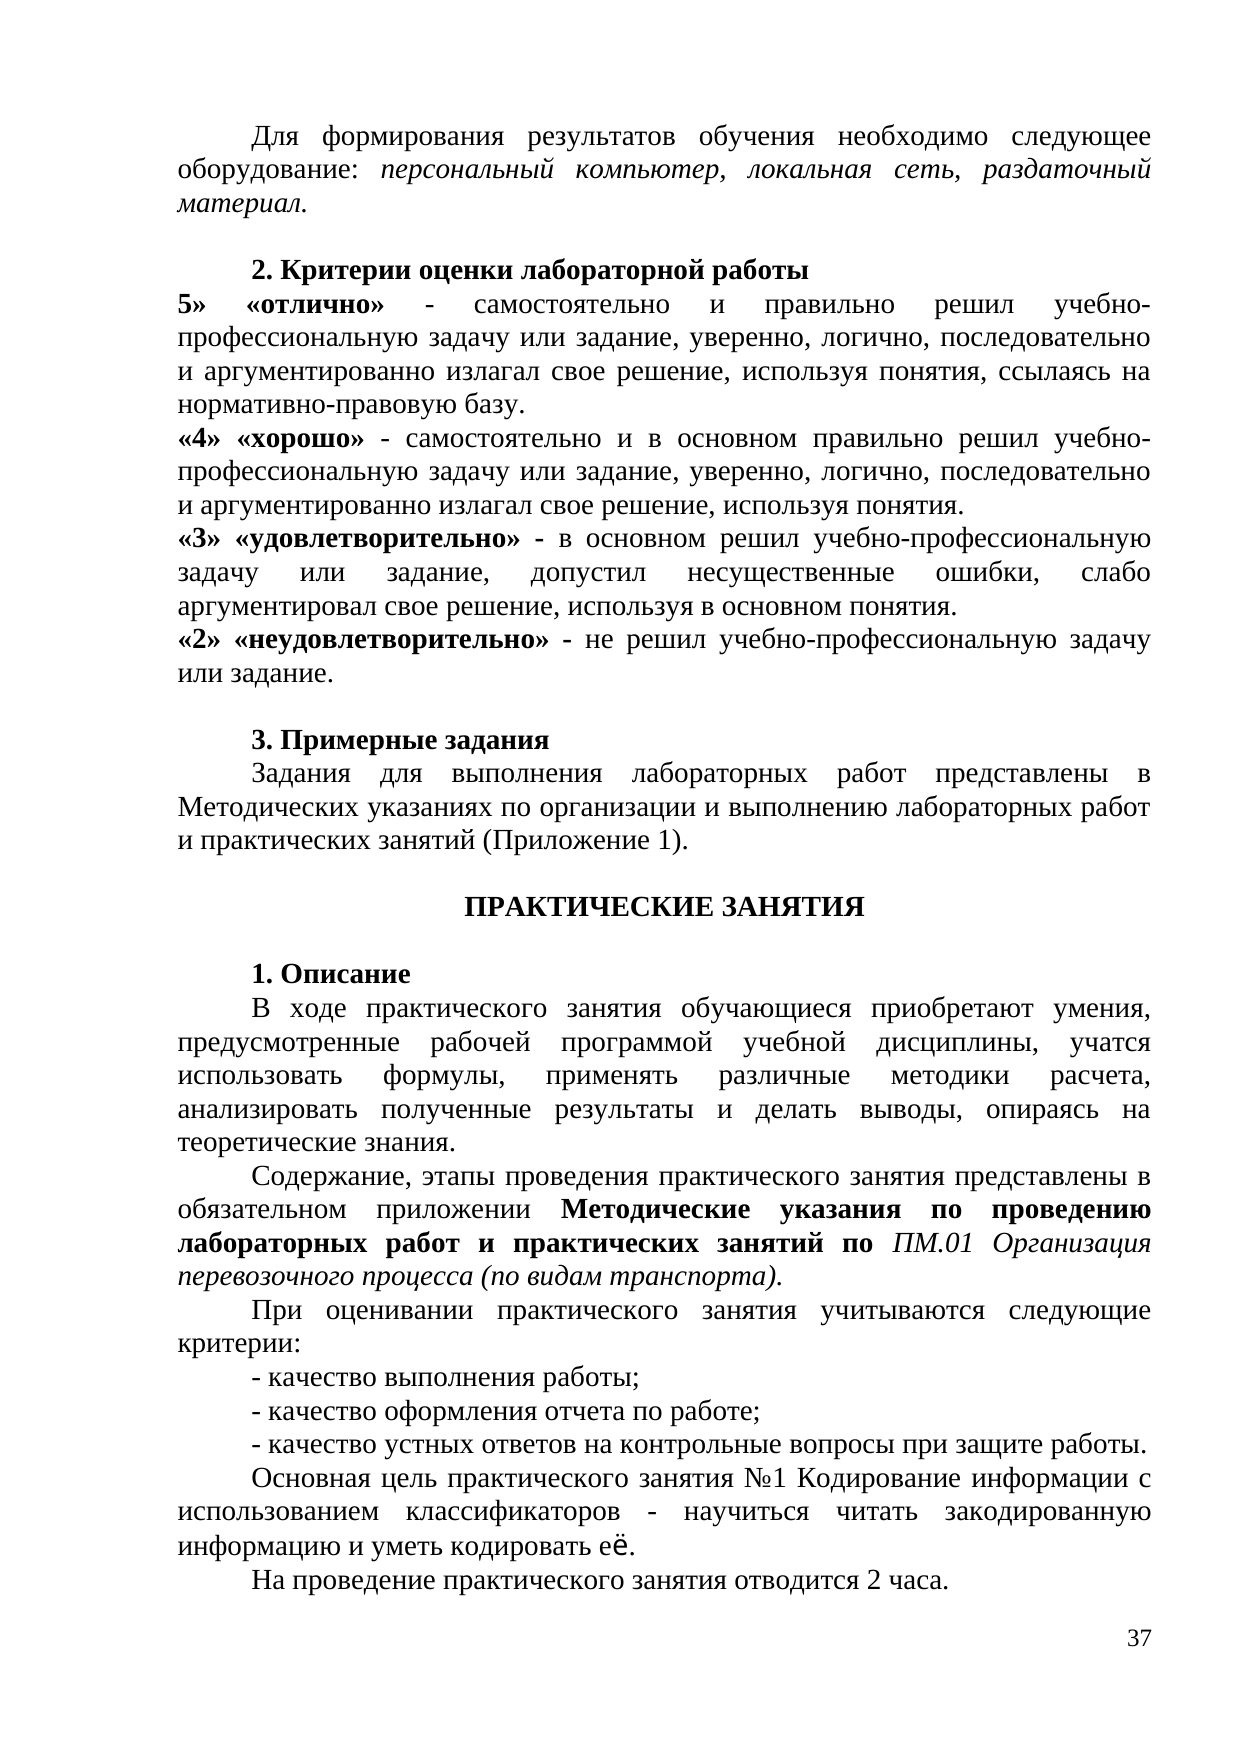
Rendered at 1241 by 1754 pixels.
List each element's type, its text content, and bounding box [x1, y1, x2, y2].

text 5» «отлично» - самостоятельно и правильно решил учебно-профессиональную задачу или задание, уверенно, логично, последовательно и аргументированно излагал свое решение, используя понятия, ссылаясь на нормативно-правовую базу. [177, 286, 1152, 420]
text - качество оформления отчета по работе; [177, 1393, 1152, 1426]
text «2» «неудовлетворительно» - не решил учебно-профессиональную задачу или задание. [177, 621, 1152, 688]
text Для формирования результатов обучения необходимо следующее оборудование: персональный компьютер, локальная сеть, раздаточный материал. [177, 118, 1152, 219]
text «4» «хорошо» - самостоятельно и в основном правильно решил учебно-профессиональную задачу или задание, уверенно, логично, последовательно и аргументированно излагал свое решение, используя понятия. [177, 420, 1152, 521]
text - качество выполнения работы; [177, 1359, 1152, 1393]
text 1. Описание [177, 957, 1152, 990]
text «3» «удовлетворительно» - в основном решил учебно-профессиональную задачу или задание, допустил несущественные ошибки, слабо аргументировал свое решение, используя в основном понятия. [177, 521, 1152, 621]
text Содержание, этапы проведения практического занятия представлены в обязательном приложении Методические указания по проведению лабораторных работ и практических занятий по ПМ.01 Организация перевозочного процесса (по видам транспорта). [177, 1158, 1152, 1292]
text Основная цель практического занятия №1 Кодирование информации с использованием классификаторов - научиться читать закодированную информацию и уметь кодировать её. [177, 1460, 1152, 1562]
text - качество устных ответов на контрольные вопросы при защите работы. [177, 1426, 1152, 1460]
text ПРАКТИЧЕСКИЕ ЗАНЯТИЯ [177, 889, 1152, 923]
text 3. Примерные задания [177, 722, 1152, 755]
text 2. Критерии оценки лабораторной работы [177, 252, 1152, 286]
text В ходе практического занятия обучающиеся приобретают умения, предусмотренные рабочей программой учебной дисциплины, учатся использовать формулы, применять различные методики расчета, анализировать полученные результаты и делать выводы, опираясь на теоретические знания. [177, 990, 1152, 1158]
text При оценивании практического занятия учитываются следующие критерии: [177, 1292, 1152, 1359]
text На проведение практического занятия отводится 2 часа. [177, 1562, 1152, 1596]
text Задания для выполнения лабораторных работ представлены в Методических указаниях по организации и выполнению лабораторных работ и практических занятий (Приложение 1). [177, 755, 1152, 856]
